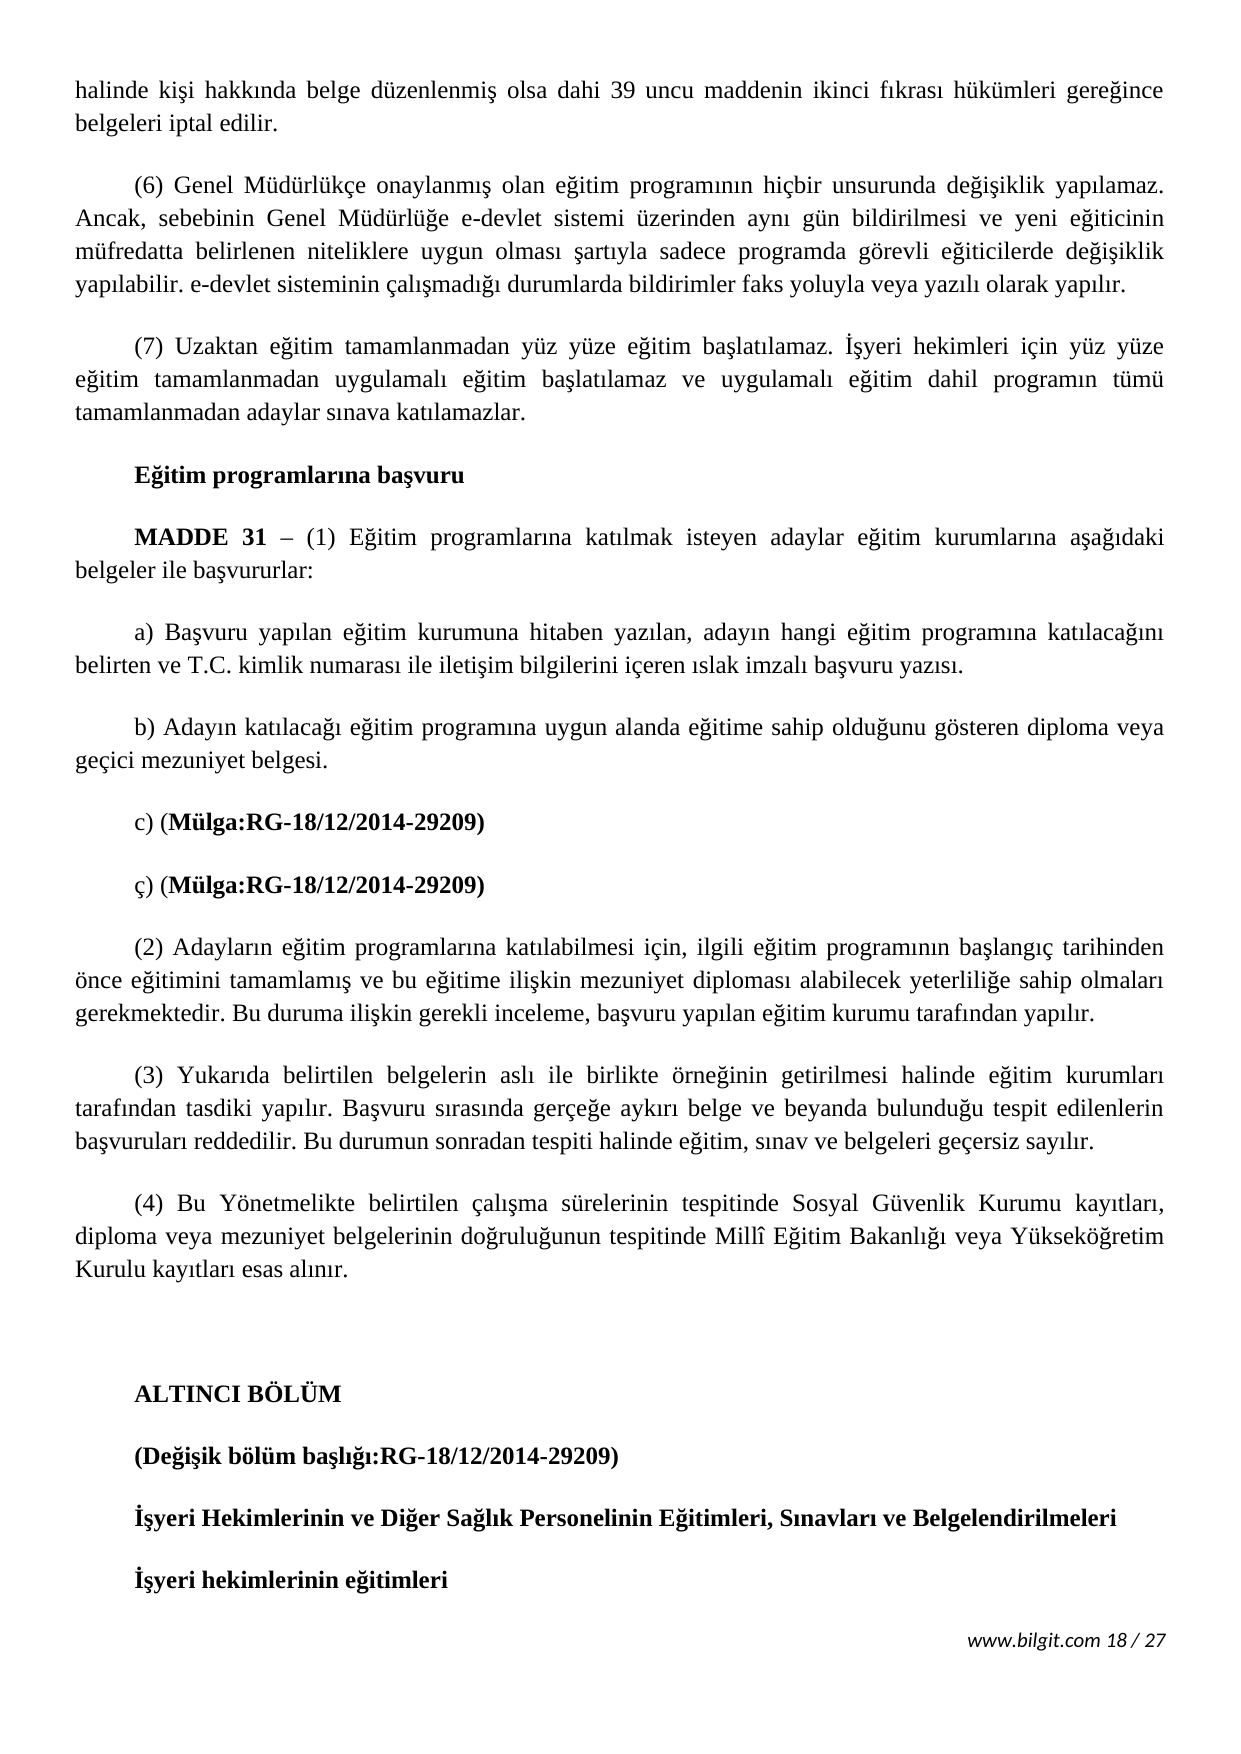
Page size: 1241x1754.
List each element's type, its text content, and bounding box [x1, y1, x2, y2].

text (4) Bu Yönetmelikte belirtilen çalışma sürelerinin tespitinde Sosyal Güvenlik Kurumu kayıtları, diploma veya mezuniyet belgelerinin doğruluğunun tespitinde Millî Eğitim Bakanlığı veya Yükseköğretim Kurulu kayıtları esas alınır. [75, 1188, 1165, 1283]
text b) Adayın katılacağı eğitim programına uygun alanda eğitime sahip olduğunu gösteren diploma veya geçici mezuniyet belgesi. [75, 712, 1165, 774]
text MADDE 31 – (1) Eğitim programlarına katılmak isteyen adaylar eğitim kurumlarına aşağıdaki belgeler ile başvururlar: [75, 522, 1165, 584]
text (3) Yukarıda belirtilen belgelerin aslı ile birlikte örneğinin getirilmesi halinde eğitim kurumları tarafından tasdiki yapılır. Başvuru sırasında gerçeğe aykırı belge ve beyanda bulunduğu tespit edilenlerin başvuruları reddedilir. Bu durumun sonradan tespiti halinde eğitim, sınav ve belgeleri geçersiz sayılır. [75, 1060, 1165, 1155]
text ALTINCI BÖLÜM [75, 1379, 1165, 1407]
text a) Başvuru yapılan eğitim kurumuna hitaben yazılan, adayın hangi eğitim programına katılacağını belirten ve T.C. kimlik numarası ile iletişim bilgilerini içeren ıslak imzalı başvuru yazısı. [75, 617, 1165, 679]
text (6) Genel Müdürlükçe onaylanmış olan eğitim programının hiçbir unsurunda değişiklik yapılamaz. Ancak, sebebinin Genel Müdürlüğe e-devlet sistemi üzerinden aynı gün bildirilmesi ve yeni eğiticinin müfredatta belirlenen niteliklere uygun olması şartıyla sadece programda görevli eğiticilerde değişiklik yapılabilir. e-devlet sisteminin çalışmadığı durumlarda bildirimler faks yoluyla veya yazılı olarak yapılır. [75, 170, 1165, 298]
text Eğitim programlarına başvuru [75, 460, 1165, 488]
text (7) Uzaktan eğitim tamamlanmadan yüz yüze eğitim başlatılamaz. İşyeri hekimleri için yüz yüze eğitim tamamlanmadan uygulamalı eğitim başlatılamaz ve uygulamalı eğitim dahil programın tümü tamamlanmadan adaylar sınava katılamazlar. [75, 331, 1165, 426]
text İşyeri Hekimlerinin ve Diğer Sağlık Personelinin Eğitimleri, Sınavları ve Belgelendirilmeleri [75, 1503, 1165, 1532]
text ç) (Mülga:RG-18/12/2014-29209) [75, 870, 1165, 898]
text (2) Adayların eğitim programlarına katılabilmesi için, ilgili eğitim programının başlangıç tarihinden önce eğitimini tamamlamış ve bu eğitime ilişkin mezuniyet diploması alabilecek yeterliliğe sahip olmaları gerekmektedir. Bu duruma ilişkin gerekli inceleme, başvuru yapılan eğitim kurumu tarafından yapılır. [75, 932, 1165, 1027]
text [75, 75, 1165, 137]
text İşyeri hekimlerinin eğitimleri [75, 1565, 1165, 1594]
text c) (Mülga:RG-18/12/2014-29209) [75, 807, 1165, 836]
text (Değişik bölüm başlığı:RG-18/12/2014-29209) [75, 1441, 1165, 1470]
